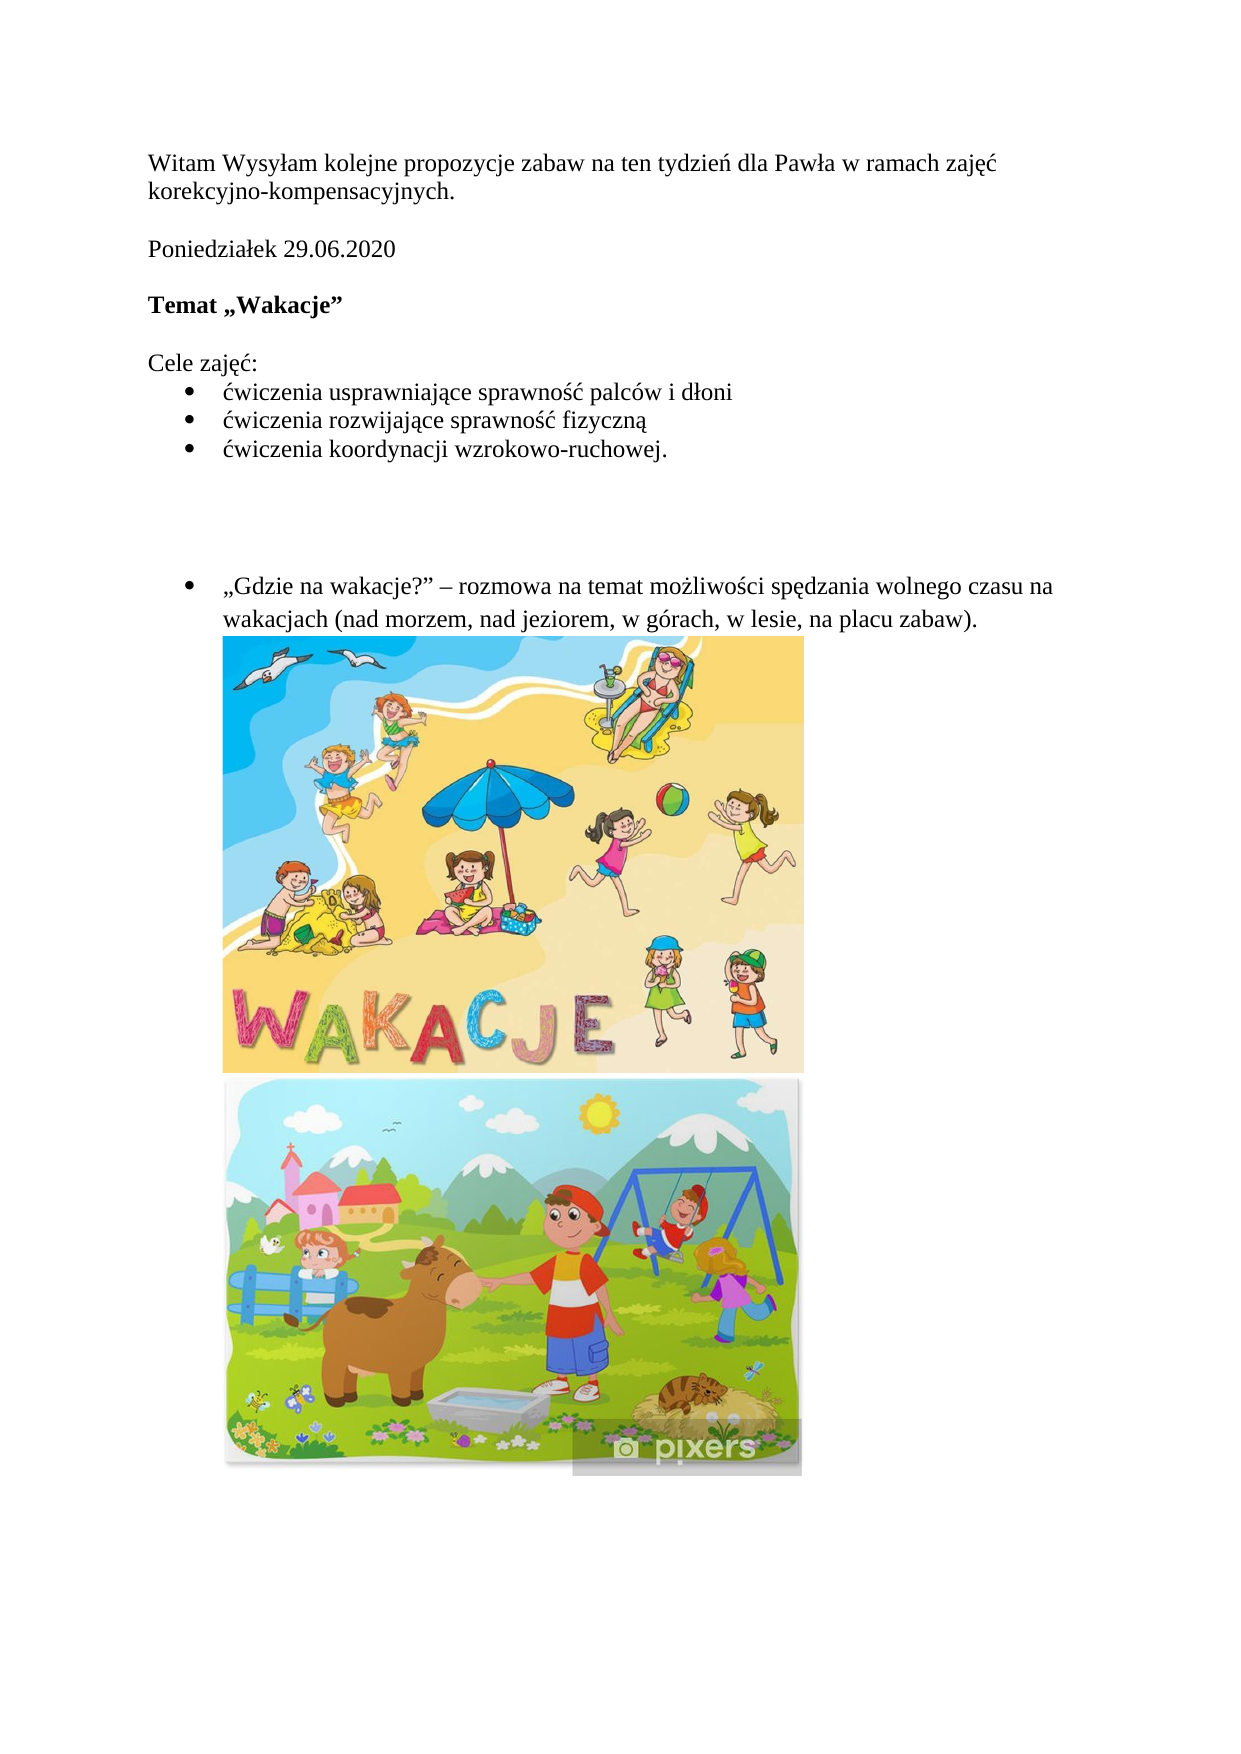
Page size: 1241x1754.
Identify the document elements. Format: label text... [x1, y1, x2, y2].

text Cele zajęć: [148, 348, 1093, 377]
list ćwiczenia koordynacji wzrokowo-ruchowej. [185, 434, 1093, 463]
text Witam Wysyłam kolejne propozycje zabaw na ten tydzień dla Pawła w ramach zajęć korekcyjno-kompensacyjnych. [148, 148, 1093, 205]
picture [222, 636, 804, 1073]
list „Gdzie na wakacje?” – rozmowa na temat możliwości spędzania wolnego czasu na wakacjach (nad morzem, nad jeziorem, w górach, w lesie, na placu zabaw). [185, 571, 1093, 633]
list ćwiczenia rozwijające sprawność fizyczną [185, 406, 1093, 434]
picture [222, 1077, 804, 1476]
list ćwiczenia usprawniające sprawność palców i dłoni [185, 377, 1093, 406]
text Temat „Wakacje” [148, 291, 1093, 319]
text Poniedziałek 29.06.2020 [148, 234, 1093, 263]
